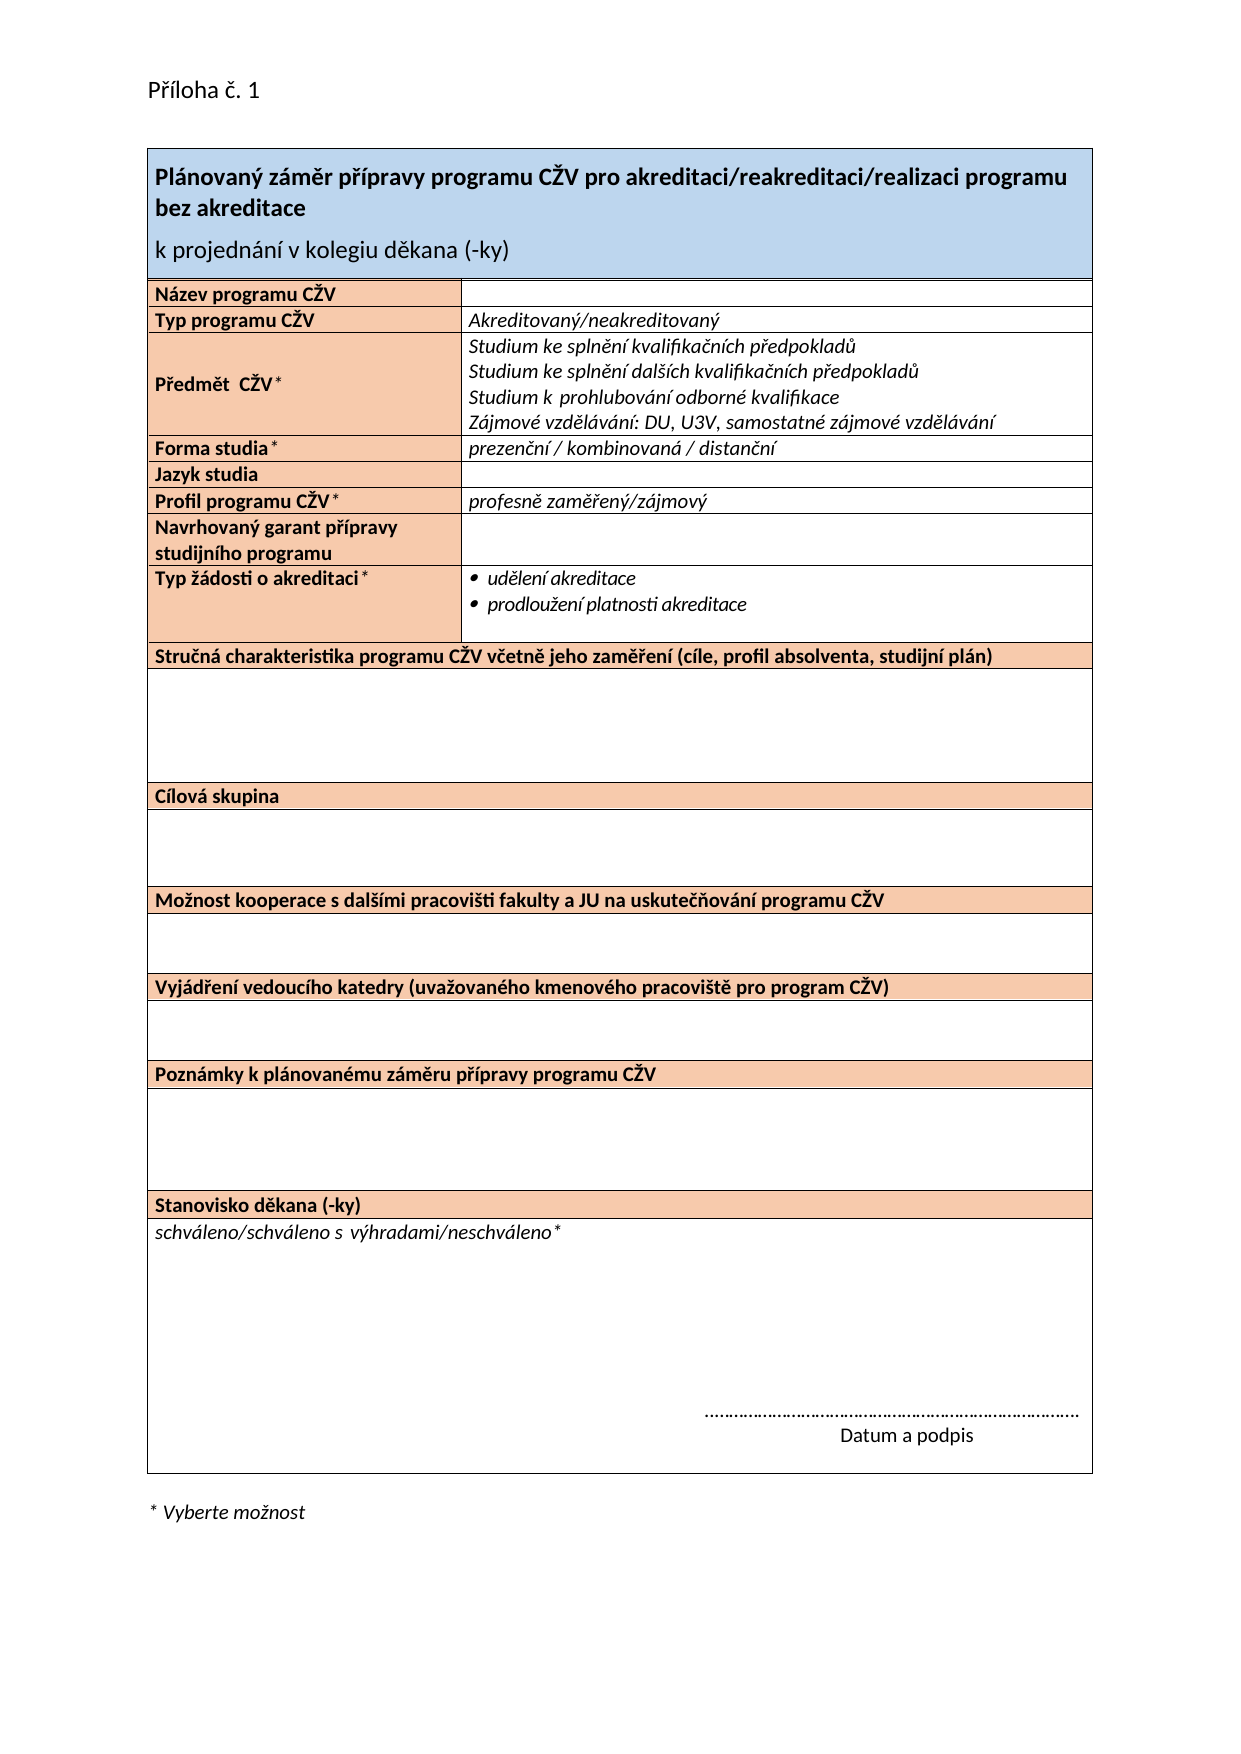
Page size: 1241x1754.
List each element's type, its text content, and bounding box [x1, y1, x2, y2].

table_cell [148, 1001, 1092, 1059]
table_cell [148, 810, 1092, 886]
table_cell prezenční / kombinovaná / distanční [462, 436, 1092, 461]
table_cell [462, 462, 1092, 487]
table_cell udělení akreditace prodloužení platnosti akreditace [462, 566, 1092, 642]
table_cell Profil programu CŽV* [148, 488, 461, 513]
table_cell Poznámky k plánovanému záměru přípravy programu CŽV [148, 1061, 1092, 1087]
table_cell Vyjádření vedoucího katedry (uvažovaného kmenového pracoviště pro program CŽV) [148, 974, 1092, 999]
table_cell profesně zaměřený/zájmový [462, 488, 1092, 513]
table_cell Studium ke splnění kvalifikačních předpokladů Studium ke splnění dalších kvalifikačních předpokladů Studium k prohlubování odborné kvalifikace Zájmové vzdělávání: DU, U3V, samostatné zájmové vzdělávání [462, 333, 1092, 435]
table_cell Akreditovaný/neakreditovaný [462, 307, 1092, 332]
table_cell Jazyk studia [148, 462, 461, 487]
table_header Plánovaný záměr přípravy programu CŽV pro akreditaci/reakreditaci/realizaci programu bez akreditace k projednání v kolegiu děkana (-ky) [148, 149, 1092, 278]
table_cell [462, 281, 1092, 306]
table_cell Navrhovaný garant přípravy studijního programu [148, 514, 461, 565]
table_cell Typ programu CŽV [148, 307, 461, 332]
table_cell Stručná charakteristika programu CŽV včetně jeho zaměření (cíle, profil absolventa, studijní plán) [148, 643, 1092, 668]
table_cell Cílová skupina [148, 783, 1092, 808]
table_cell [148, 669, 1092, 782]
table_cell Typ žádosti o akreditaci* [148, 566, 461, 642]
table_cell [148, 1089, 1092, 1190]
table_cell Název programu CŽV [148, 281, 461, 306]
table_cell [148, 914, 1092, 973]
table_cell Možnost kooperace s dalšími pracovišti fakulty a JU na uskutečňování programu CŽV [148, 887, 1092, 913]
text * Vyberte možnost [148, 1499, 1093, 1525]
table_cell schváleno/schváleno s výhradami/neschváleno* ..…………………………………………………………………. Datum a podpis [148, 1219, 1092, 1473]
table_cell Stanovisko děkana (-ky) [148, 1191, 1092, 1218]
table_cell Předmět CŽV* [148, 333, 461, 435]
table_cell [462, 514, 1092, 565]
table_cell Forma studia* [148, 436, 461, 461]
